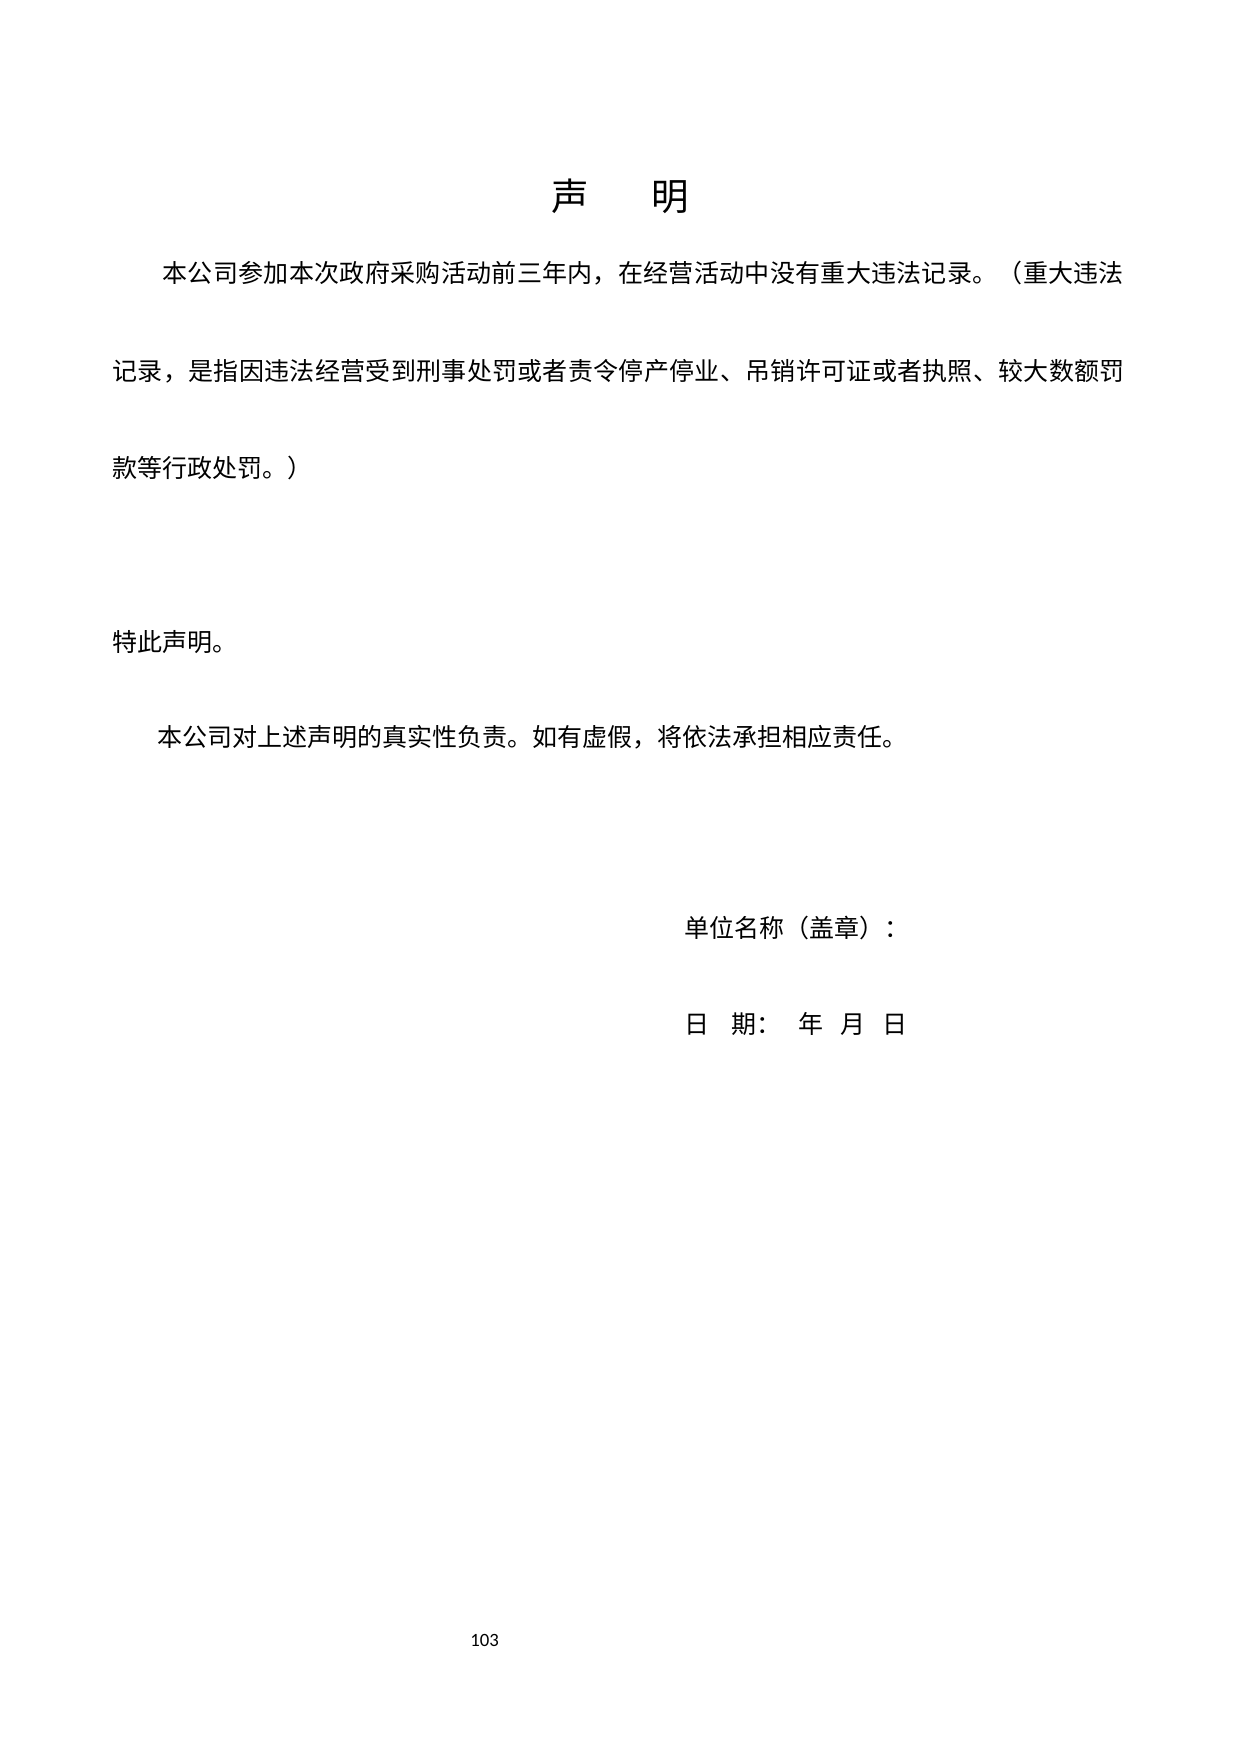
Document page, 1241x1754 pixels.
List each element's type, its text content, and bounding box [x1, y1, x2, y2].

text 本公司对上述声明的真实性负责。如有虚假，将依法承担相应责任。 [112, 703, 1128, 768]
text 日 期： 年 月 日 [112, 990, 1084, 1055]
text 单位名称（盖章）： [112, 894, 1084, 959]
text 本公司参加本次政府采购活动前三年内，在经营活动中没有重大违法记录。（重大违法记录，是指因违法经营受到刑事处罚或者责令停产停业、吊销许可证或者执照、较大数额罚款等行政处罚。） [112, 239, 1128, 499]
text 特此声明。 [112, 608, 1128, 673]
text 声 明 [112, 162, 1128, 227]
